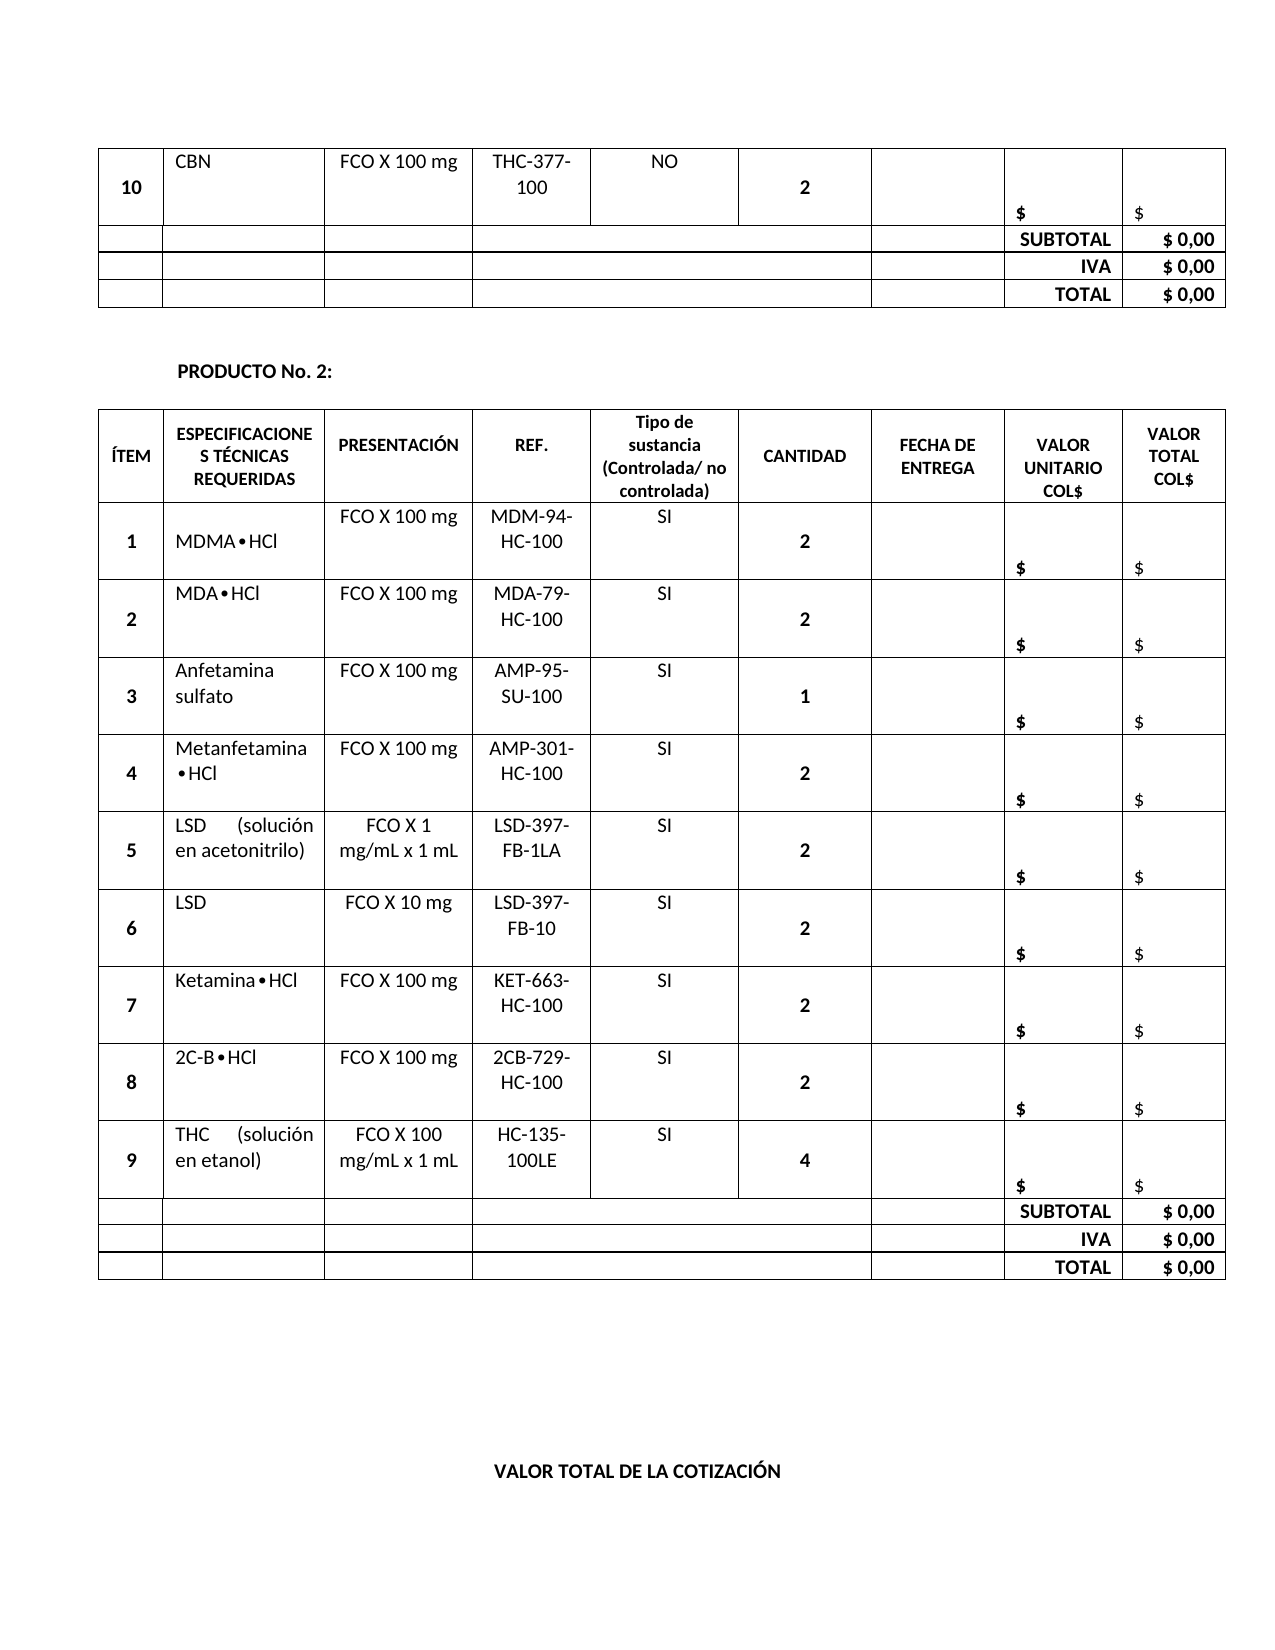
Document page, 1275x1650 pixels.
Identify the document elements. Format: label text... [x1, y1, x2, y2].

table_header VALOR TOTAL COL$ [1123, 410, 1225, 502]
table_cell [325, 253, 472, 279]
table_cell [99, 253, 162, 279]
table_cell [473, 1225, 871, 1251]
table_cell MDM-94-HC-100 [473, 503, 590, 579]
table_cell LSD [164, 890, 324, 966]
table_cell 2CB-729-HC-100 [473, 1044, 590, 1120]
table_cell CBN [164, 149, 324, 225]
table_cell SI [591, 812, 738, 888]
table_cell $ [1123, 503, 1225, 579]
table_cell $ [1123, 1121, 1225, 1198]
table_cell LSD-397-FB-10 [473, 890, 590, 966]
table_cell [473, 226, 871, 251]
table_cell SI [591, 967, 738, 1043]
table_cell [872, 890, 1004, 966]
table_cell 2 [739, 735, 871, 811]
table_cell 2 [739, 149, 871, 225]
table_cell 2 [739, 503, 871, 579]
table_cell SUBTOTAL [1005, 1199, 1122, 1224]
table_cell FCO X 100 mg [325, 735, 472, 811]
table_cell SI [591, 580, 738, 657]
table_cell LSD-397-FB-1LA [473, 812, 590, 888]
table_cell [163, 1225, 324, 1251]
table_cell [872, 1253, 1004, 1279]
table_cell AMP-301-HC-100 [473, 735, 590, 811]
table_cell FCO X 100 mg [325, 149, 472, 225]
table_cell $ [1005, 1044, 1122, 1120]
table_cell $ [1005, 890, 1122, 966]
table_cell [872, 280, 1004, 307]
table_cell [872, 812, 1004, 888]
table_header ÍTEM [99, 410, 163, 502]
table_cell FCO X 100 mg [325, 658, 472, 734]
table_cell 1 [739, 658, 871, 734]
table_cell HC-135-100LE [473, 1121, 590, 1198]
table_cell SI [591, 658, 738, 734]
table_cell THC (solución en etanol) [164, 1121, 324, 1198]
table_cell $ [1005, 503, 1122, 579]
table_cell [325, 1253, 472, 1279]
table_cell MDA∙HCl [164, 580, 324, 657]
table_cell $ [1123, 890, 1225, 966]
table_cell [872, 226, 1004, 251]
table_cell SI [591, 735, 738, 811]
table_cell [872, 1121, 1004, 1198]
table_cell [99, 1225, 162, 1251]
table_cell 2 [99, 580, 163, 657]
table_cell FCO X 1 mg/mL x 1 mL [325, 812, 472, 888]
table_cell FCO X 100 mg [325, 1044, 472, 1120]
table_cell [872, 658, 1004, 734]
table_cell [872, 149, 1004, 225]
table_cell 8 [99, 1044, 163, 1120]
table_cell [872, 1199, 1004, 1224]
table_cell SI [591, 1121, 738, 1198]
table_cell $ [1123, 812, 1225, 888]
table_cell 2 [739, 890, 871, 966]
table_cell 5 [99, 812, 163, 888]
table_cell [163, 253, 324, 279]
table_cell $ 0,00 [1123, 226, 1225, 251]
table_cell $ [1005, 812, 1122, 888]
table_cell $ [1123, 1044, 1225, 1120]
table_cell $ [1005, 967, 1122, 1043]
table_cell $ [1123, 967, 1225, 1043]
table_cell $ [1005, 149, 1122, 225]
table_cell KET-663-HC-100 [473, 967, 590, 1043]
table_cell MDA-79-HC-100 [473, 580, 590, 657]
table_cell NO [591, 149, 738, 225]
table_cell [325, 226, 472, 251]
table_cell LSD (solución en acetonitrilo) [164, 812, 324, 888]
table_cell [99, 1253, 162, 1279]
table_cell [99, 1199, 162, 1224]
table_cell FCO X 100 mg [325, 503, 472, 579]
table_cell $ 0,00 [1123, 1199, 1225, 1224]
table_cell $ [1123, 658, 1225, 734]
table_cell [872, 967, 1004, 1043]
table_cell $ [1005, 658, 1122, 734]
table_cell MDMA∙HCl [164, 503, 324, 579]
table_cell 3 [99, 658, 163, 734]
table_cell [872, 735, 1004, 811]
table_cell 2 [739, 580, 871, 657]
table_cell 4 [99, 735, 163, 811]
table_header CANTIDAD [739, 410, 871, 502]
table_cell [99, 280, 162, 307]
table_cell FCO X 100 mg [325, 967, 472, 1043]
table_cell [872, 503, 1004, 579]
table_cell SI [591, 890, 738, 966]
table_cell $ 0,00 [1123, 1253, 1225, 1279]
table_cell [872, 580, 1004, 657]
table_cell 1 [99, 503, 163, 579]
table_cell [872, 253, 1004, 279]
table_cell $ [1123, 580, 1225, 657]
table_cell [163, 1253, 324, 1279]
table_cell 2 [739, 1044, 871, 1120]
table_cell [163, 280, 324, 307]
table_cell [872, 1225, 1004, 1251]
table_cell $ 0,00 [1123, 1225, 1225, 1251]
table_cell [473, 280, 871, 307]
table_header REF. [473, 410, 590, 502]
table_cell 6 [99, 890, 163, 966]
table_header Tipo de sustancia (Controlada/ no controlada) [591, 410, 738, 502]
table_cell [872, 1044, 1004, 1120]
table_cell [473, 1253, 871, 1279]
table_cell $ [1005, 1121, 1122, 1198]
table_cell $ [1005, 580, 1122, 657]
table_cell FCO X 10 mg [325, 890, 472, 966]
table_cell Metanfetamina∙HCl [164, 735, 324, 811]
table_header ESPECIFICACIONES TÉCNICAS REQUERIDAS [164, 410, 324, 502]
table_cell Anfetamina sulfato [164, 658, 324, 734]
table_cell $ 0,00 [1123, 253, 1225, 279]
table_cell $ [1123, 149, 1225, 225]
text PRODUCTO No. 2: [177, 358, 1098, 384]
table_header VALOR UNITARIO COL$ [1005, 410, 1122, 502]
table_header PRESENTACIÓN [325, 410, 472, 502]
table_cell 4 [739, 1121, 871, 1198]
table_cell IVA [1005, 1225, 1122, 1251]
table_cell [473, 253, 871, 279]
table_cell SI [591, 503, 738, 579]
table_cell AMP-95-SU-100 [473, 658, 590, 734]
table_cell Ketamina∙HCl [164, 967, 324, 1043]
table_cell $ 0,00 [1123, 280, 1225, 307]
list VALOR TOTAL DE LA COTIZACIÓN [177, 1458, 1098, 1484]
table_cell [99, 226, 162, 251]
table_cell 7 [99, 967, 163, 1043]
table_cell 2 [739, 812, 871, 888]
table_cell SI [591, 1044, 738, 1120]
table_cell [325, 1225, 472, 1251]
table_cell TOTAL [1005, 280, 1122, 307]
table_cell [163, 226, 324, 251]
table_cell THC-377-100 [473, 149, 590, 225]
table_cell FCO X 100 mg [325, 580, 472, 657]
table_cell FCO X 100 mg/mL x 1 mL [325, 1121, 472, 1198]
table_cell $ [1005, 735, 1122, 811]
table_cell [325, 1199, 472, 1224]
table_cell SUBTOTAL [1005, 226, 1122, 251]
table_cell [473, 1199, 871, 1224]
table_cell 10 [99, 149, 163, 225]
table_cell IVA [1005, 253, 1122, 279]
table_cell $ [1123, 735, 1225, 811]
table_cell [163, 1199, 324, 1224]
table_cell 2C-B∙HCl [164, 1044, 324, 1120]
table_cell 2 [739, 967, 871, 1043]
table_cell 9 [99, 1121, 163, 1198]
table_cell TOTAL [1005, 1253, 1122, 1279]
table_header FECHA DE ENTREGA [872, 410, 1004, 502]
table_cell [325, 280, 472, 307]
